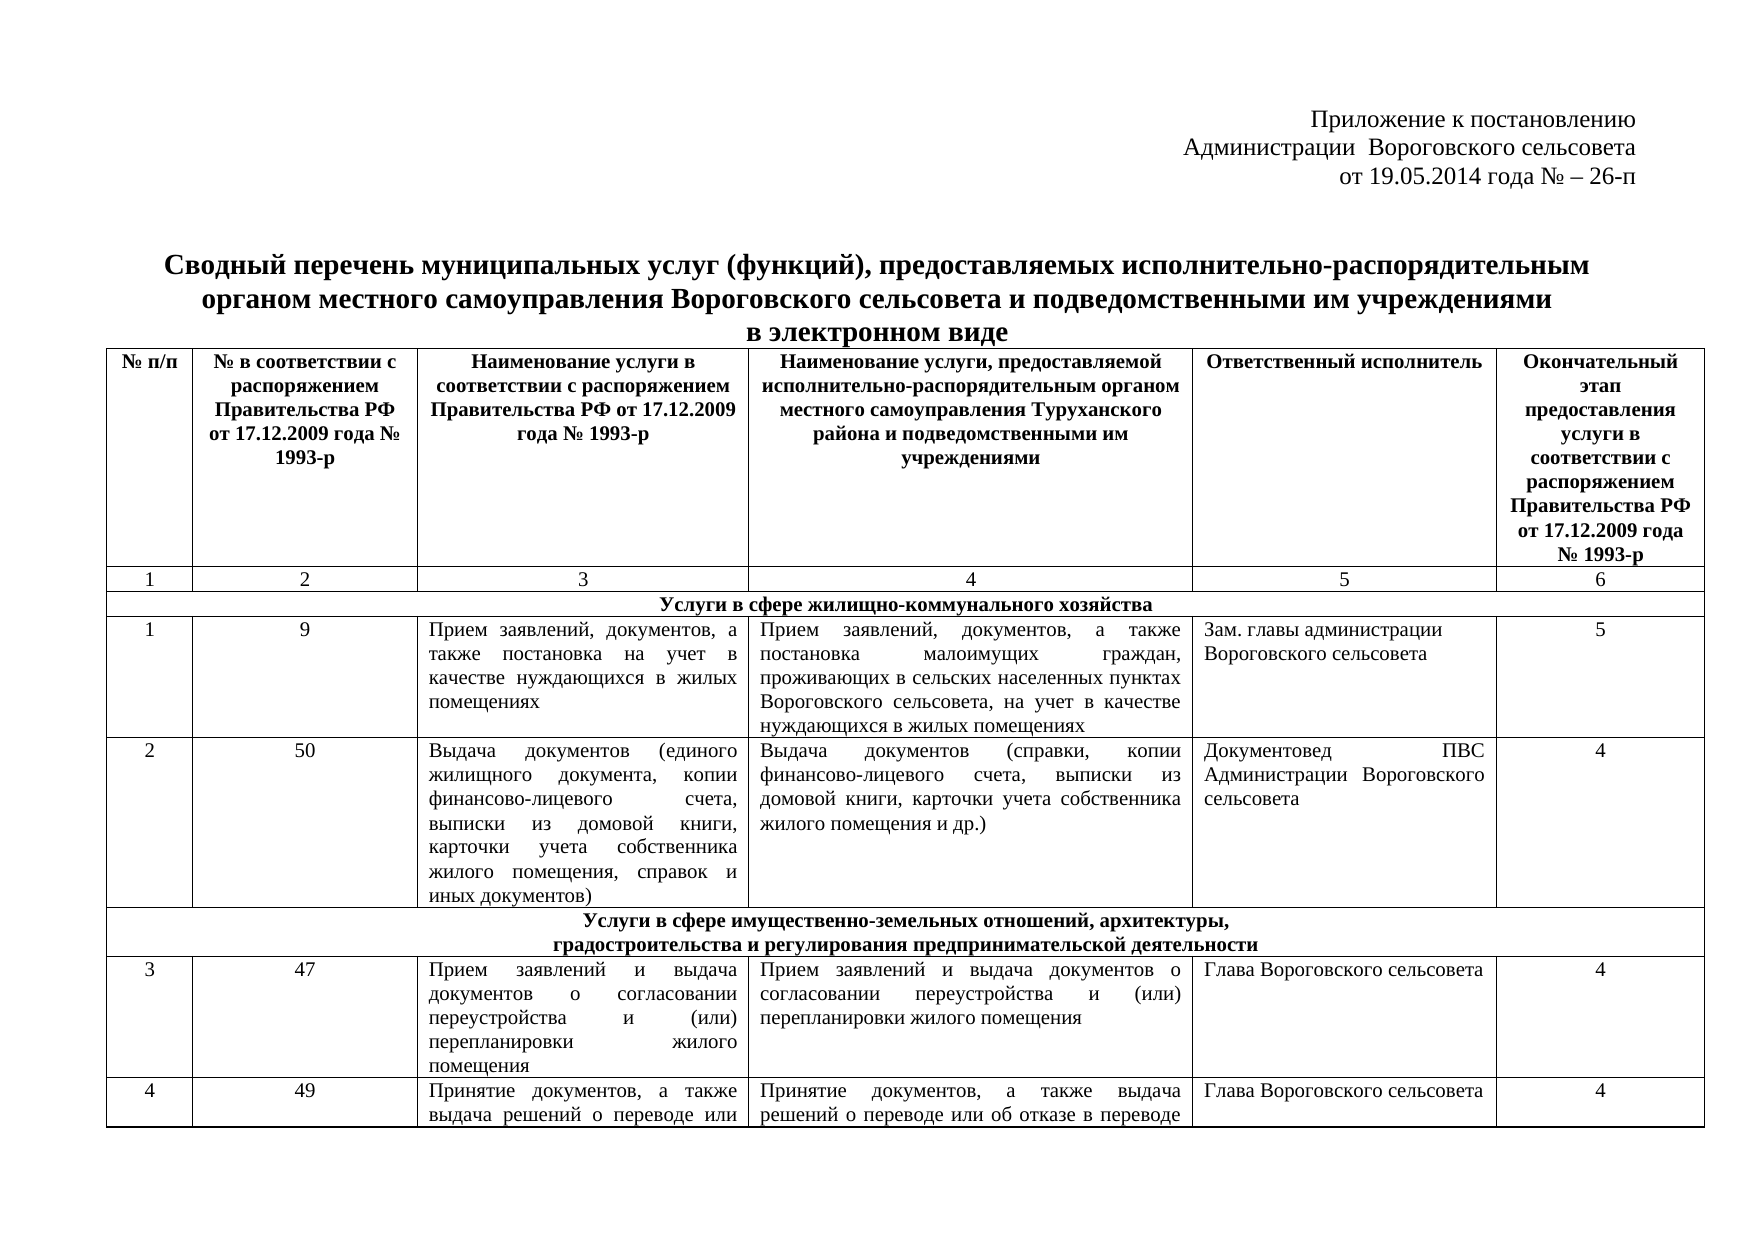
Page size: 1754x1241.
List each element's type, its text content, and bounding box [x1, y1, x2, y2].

table_cell 4 [107, 1078, 192, 1126]
table_cell Зам. главы администрации Вороговского сельсовета [1193, 617, 1496, 737]
table_header Наименование услуги в соответствии с распоряжением Правительства РФ от 17.12.2009 года № 1993-р [418, 349, 748, 566]
table_header Наименование услуги, предоставляемой исполнительно-распорядительным органом местного самоуправления Туруханского района и подведомственными им учреждениями [749, 349, 1192, 566]
table_cell 9 [193, 617, 417, 737]
table_header Ответственный исполнитель [1193, 349, 1496, 566]
table_cell Выдача документов (справки, копии финансово-лицевого счета, выписки из домовой книги, карточки учета собственника жилого помещения и др.) [749, 738, 1192, 907]
table_cell 6 [1497, 567, 1704, 591]
text Приложение к постановлению [118, 104, 1636, 132]
table_cell 5 [1497, 617, 1704, 737]
table_cell Выдача документов (единого жилищного документа, копии финансово-лицевого счета, выписки из домовой книги, карточки учета собственника жилого помещения, справок и иных документов) [418, 738, 748, 907]
table_cell 49 [193, 1078, 417, 1126]
table_cell Услуги в сфере имущественно-земельных отношений, архитектуры, градостроительства и регулирования предпринимательской деятельности [107, 908, 1704, 956]
table_cell Услуги в сфере жилищно-коммунального хозяйства [107, 592, 1704, 616]
table_cell 2 [107, 738, 192, 907]
text Сводный перечень муниципальных услуг (функций), предоставляемых исполнительно-распорядительным органом местного самоуправления Вороговского сельсовета и подведомственными им учреждениями [118, 247, 1636, 314]
table_cell 1 [107, 617, 192, 737]
table_cell Прием заявлений и выдача документов о согласовании переустройства и (или) перепланировки жилого помещения [749, 957, 1192, 1077]
table_header № п/п [107, 349, 192, 566]
table_cell Глава Вороговского сельсовета [1193, 957, 1496, 1077]
table_cell Документовед ПВС Администрации Вороговского сельсовета [1193, 738, 1496, 907]
text в электронном виде [118, 314, 1636, 348]
table_cell Прием заявлений и выдача документов о согласовании переустройства и (или) перепланировки жилого помещения [418, 957, 748, 1077]
table_cell 3 [418, 567, 748, 591]
table_cell 4 [1497, 957, 1704, 1077]
table_cell 4 [749, 567, 1192, 591]
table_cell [418, 1078, 748, 1126]
table_cell 2 [193, 567, 417, 591]
table_cell 3 [107, 957, 192, 1077]
text Администрации Вороговского сельсовета [118, 132, 1636, 161]
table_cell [1193, 1078, 1496, 1126]
table_cell 50 [193, 738, 417, 907]
text от 19.05.2014 года № – 26-п [118, 161, 1636, 190]
table_cell 5 [1193, 567, 1496, 591]
table_cell 4 [1497, 1078, 1704, 1126]
table_cell 47 [193, 957, 417, 1077]
table_cell Прием заявлений, документов, а также постановка малоимущих граждан, проживающих в сельских населенных пунктах Вороговского сельсовета, на учет в качестве нуждающихся в жилых помещениях [749, 617, 1192, 737]
table_cell 4 [1497, 738, 1704, 907]
table_cell Прием заявлений, документов, а также постановка на учет в качестве нуждающихся в жилых помещениях [418, 617, 748, 737]
table_cell 1 [107, 567, 192, 591]
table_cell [749, 1078, 1192, 1126]
table_header Окончательный этап предоставления услуги в соответствии с распоряжением Правительства РФ от 17.12.2009 года № 1993-р [1497, 349, 1704, 566]
table_header № в соответствии с распоряжением Правительства РФ от 17.12.2009 года № 1993-р [193, 349, 417, 566]
